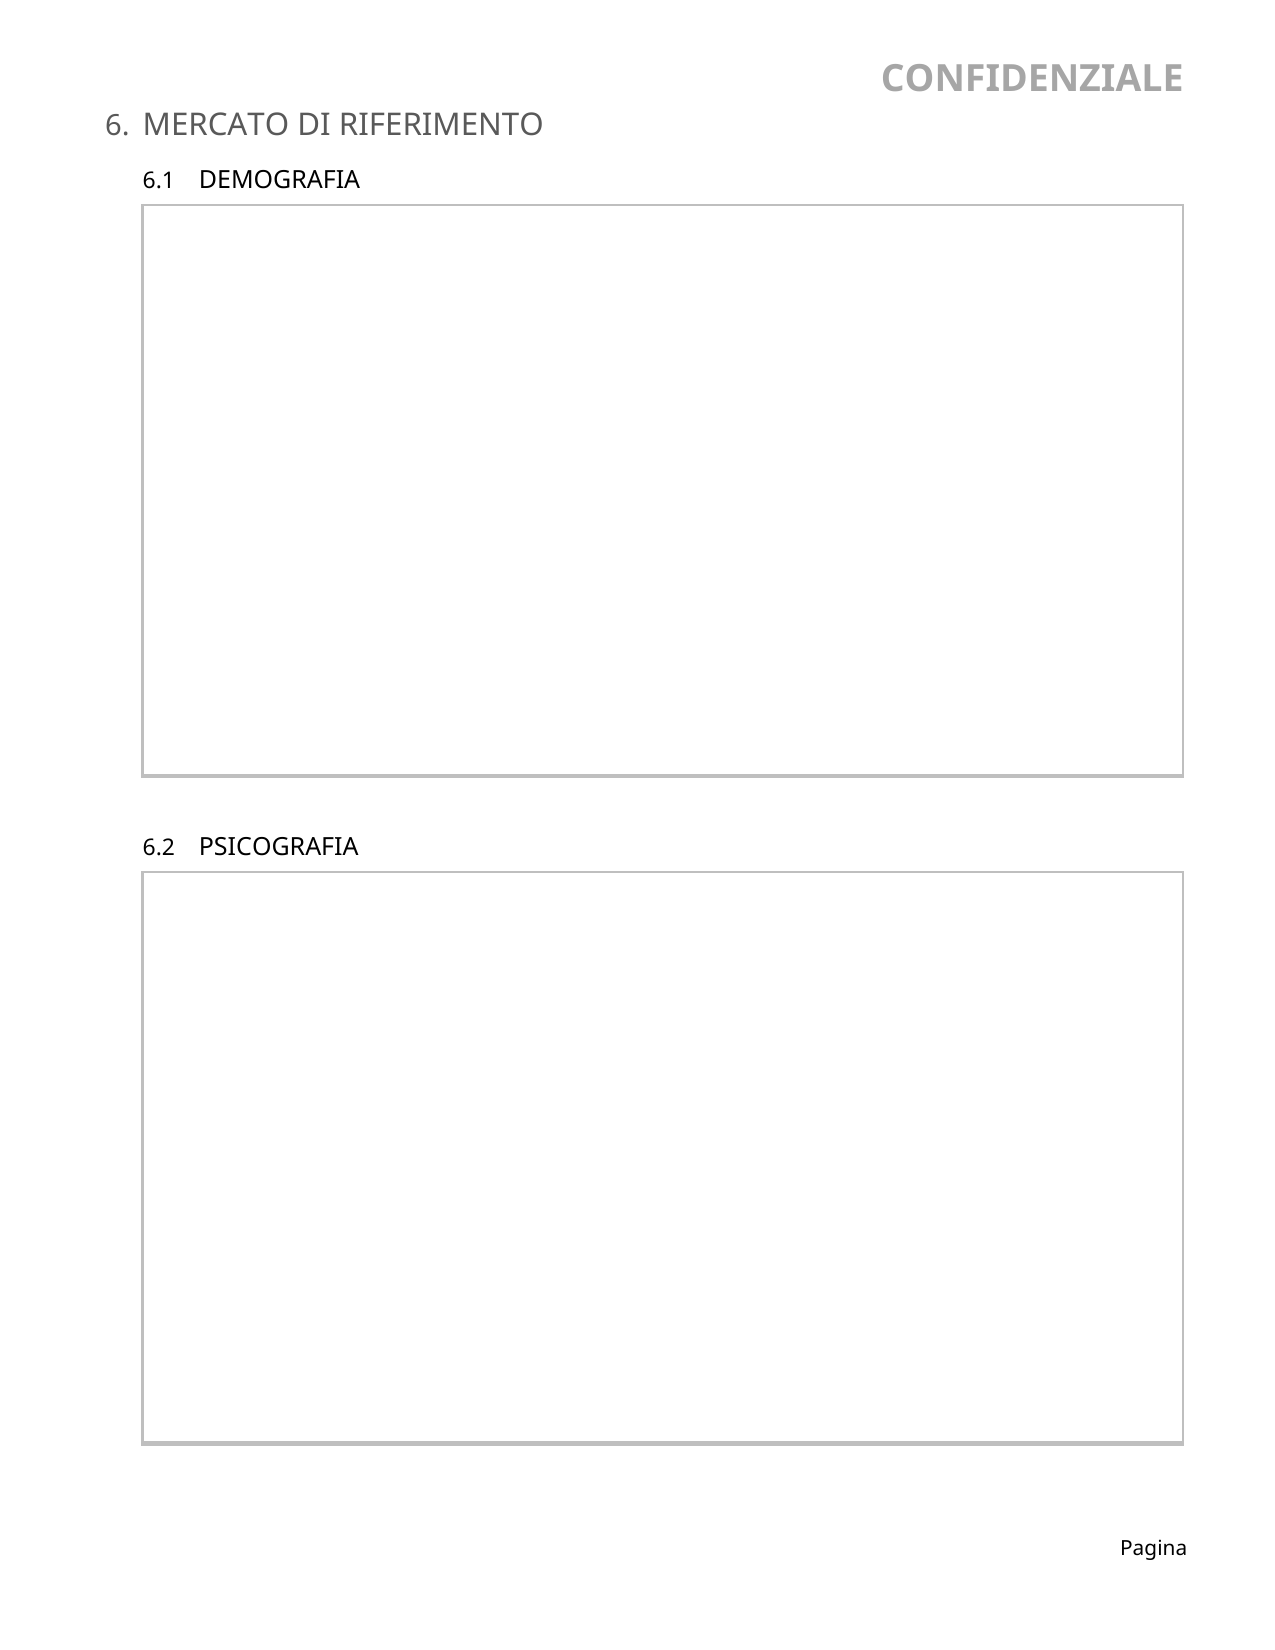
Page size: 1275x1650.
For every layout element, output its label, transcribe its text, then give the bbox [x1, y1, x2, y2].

subtitle PSICOGRAFIA [142, 829, 1200, 863]
table_header [144, 206, 1182, 774]
subtitle MERCATO DI RIFERIMENTO [105, 102, 1200, 145]
table_header [144, 873, 1182, 1441]
subtitle DEMOGRAFIA [142, 161, 1200, 195]
